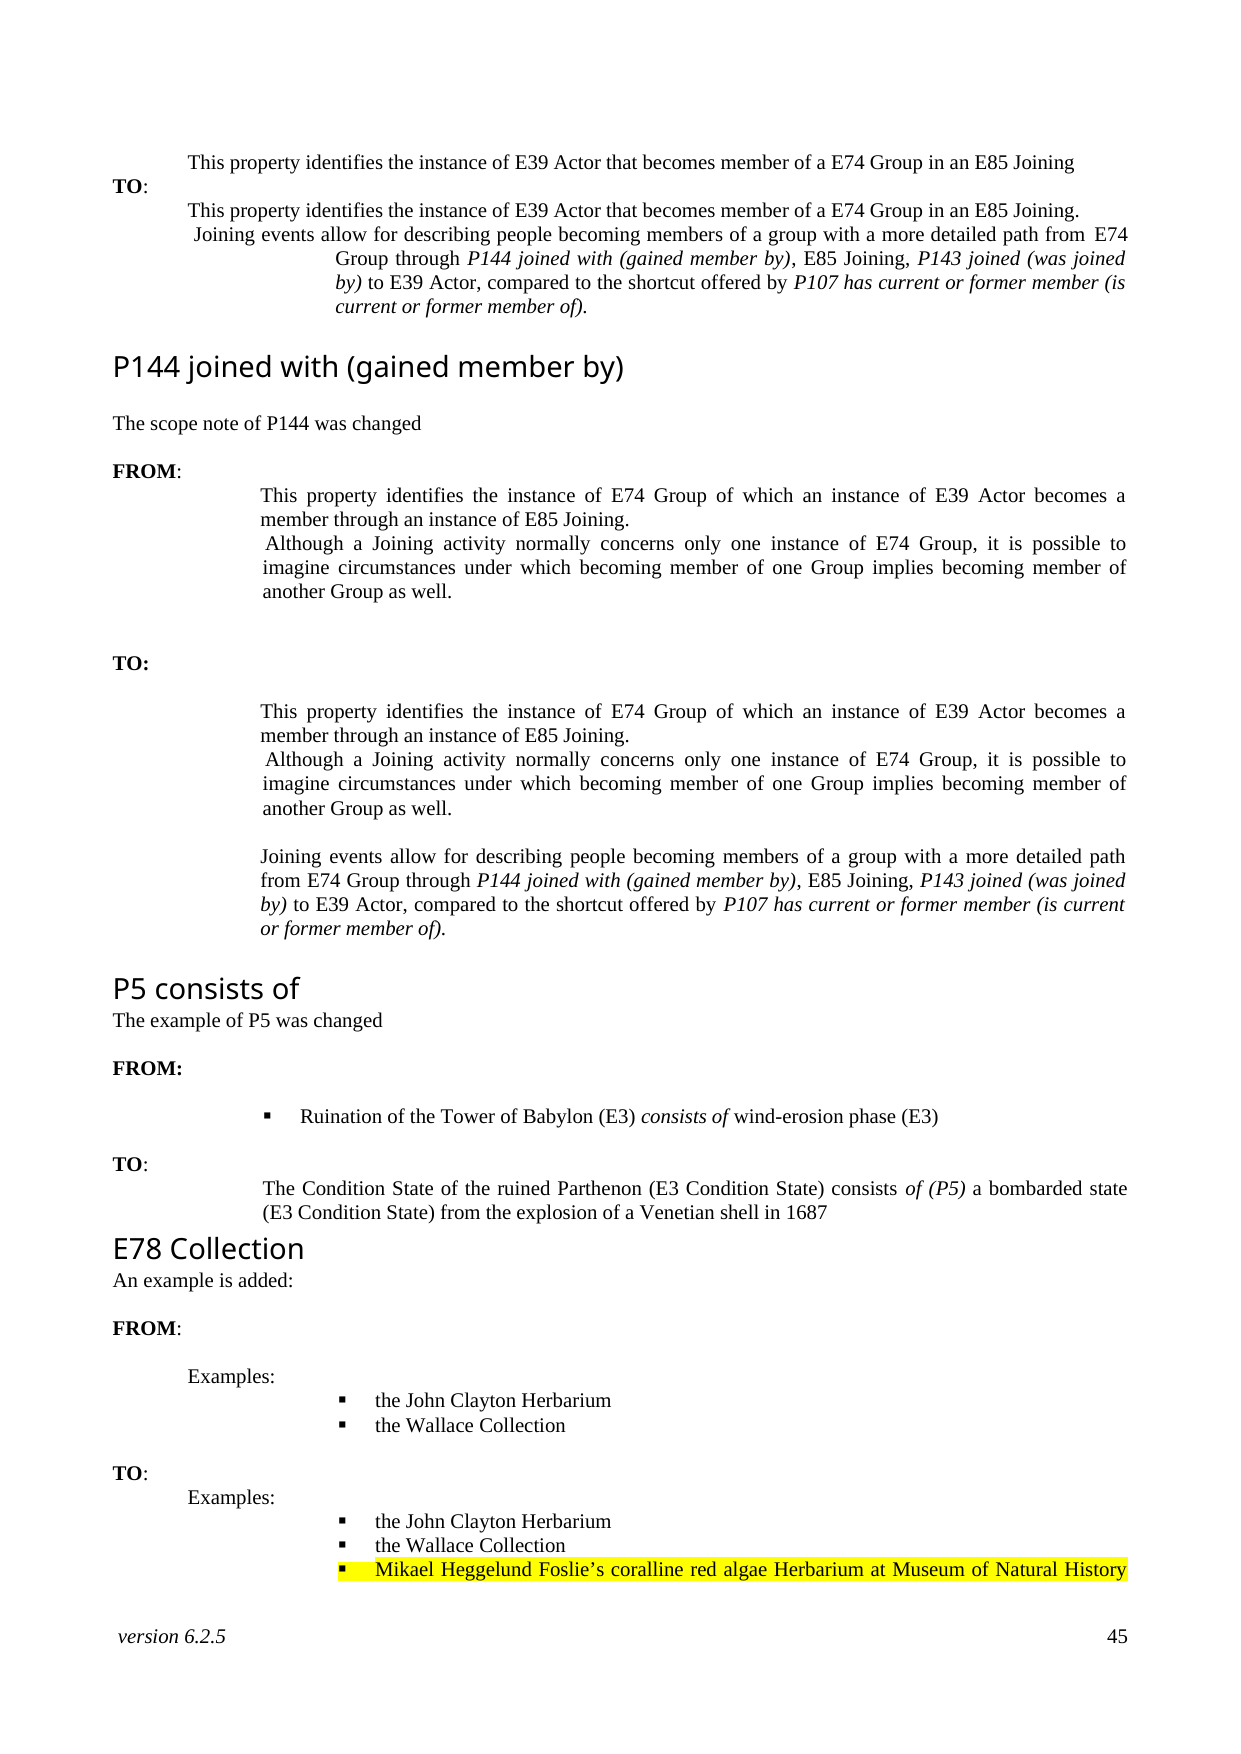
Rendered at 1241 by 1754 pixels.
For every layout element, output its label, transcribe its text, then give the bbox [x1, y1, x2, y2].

text Joining events allow for describing people becoming members of a group with a more detailed path from E74 Group through P144 joined with (gained member by), E85 Joining, P143 joined (was joined by) to E39 Actor, compared to the shortcut offered by P107 has current or former member (is current or former member of). [260, 843, 1128, 940]
text TO: [112, 1152, 1128, 1176]
text The Condition State of the ruined Parthenon (E3 Condition State) consists of (P5) a bombarded state (E3 Condition State) from the explosion of a Venetian shell in 1687 [262, 1176, 1128, 1224]
text Although a Joining activity normally concerns only one instance of E74 Group, it is possible to imagine circumstances under which becoming member of one Group implies becoming member of another Group as well. [262, 747, 1128, 819]
list the John Clayton Herbarium [337, 1509, 1128, 1533]
list the John Clayton Herbarium [337, 1388, 1128, 1412]
text FROM: [112, 1316, 1128, 1340]
list Ruination of the Tower of Babylon (E3) consists of wind-erosion phase (E3) [262, 1104, 1128, 1128]
text The example of P5 was changed [112, 1008, 1128, 1032]
text FROM: [112, 1056, 1128, 1080]
subtitle E78 Collection [112, 1228, 1128, 1268]
text TO: [112, 174, 1128, 198]
text An example is added: [112, 1268, 1128, 1292]
text TO: [112, 651, 1128, 675]
subtitle P5 consists of [112, 968, 1128, 1008]
text The scope note of P144 was changed [112, 410, 1128, 434]
text Examples: [187, 1485, 1128, 1509]
text This property identifies the instance of E74 Group of which an instance of E39 Actor becomes a member through an instance of E85 Joining. [112, 699, 1128, 747]
text FROM: [112, 458, 1128, 483]
text Joining events allow for describing people becoming members of a group with a more detailed path from E74 Group through P144 joined with (gained member by), E85 Joining, P143 joined (was joined by) to E39 Actor, compared to the shortcut offered by P107 has current or former member (is current or former member of). [187, 222, 1128, 318]
list the Wallace Collection [337, 1412, 1128, 1437]
list the Wallace Collection [337, 1533, 1128, 1557]
text This property identifies the instance of E74 Group of which an instance of E39 Actor becomes a member through an instance of E85 Joining. [112, 483, 1128, 531]
text Examples: [187, 1364, 1128, 1388]
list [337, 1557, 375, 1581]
text Although a Joining activity normally concerns only one instance of E74 Group, it is possible to imagine circumstances under which becoming member of one Group implies becoming member of another Group as well. [262, 531, 1128, 603]
text TO: [112, 1461, 1128, 1485]
text This property identifies the instance of E39 Actor that becomes member of a E74 Group in an E85 Joining. [187, 198, 1128, 222]
subtitle P144 joined with (gained member by) [112, 347, 1128, 386]
text This property identifies the instance of E39 Actor that becomes member of a E74 Group in an E85 Joining [187, 150, 1128, 174]
